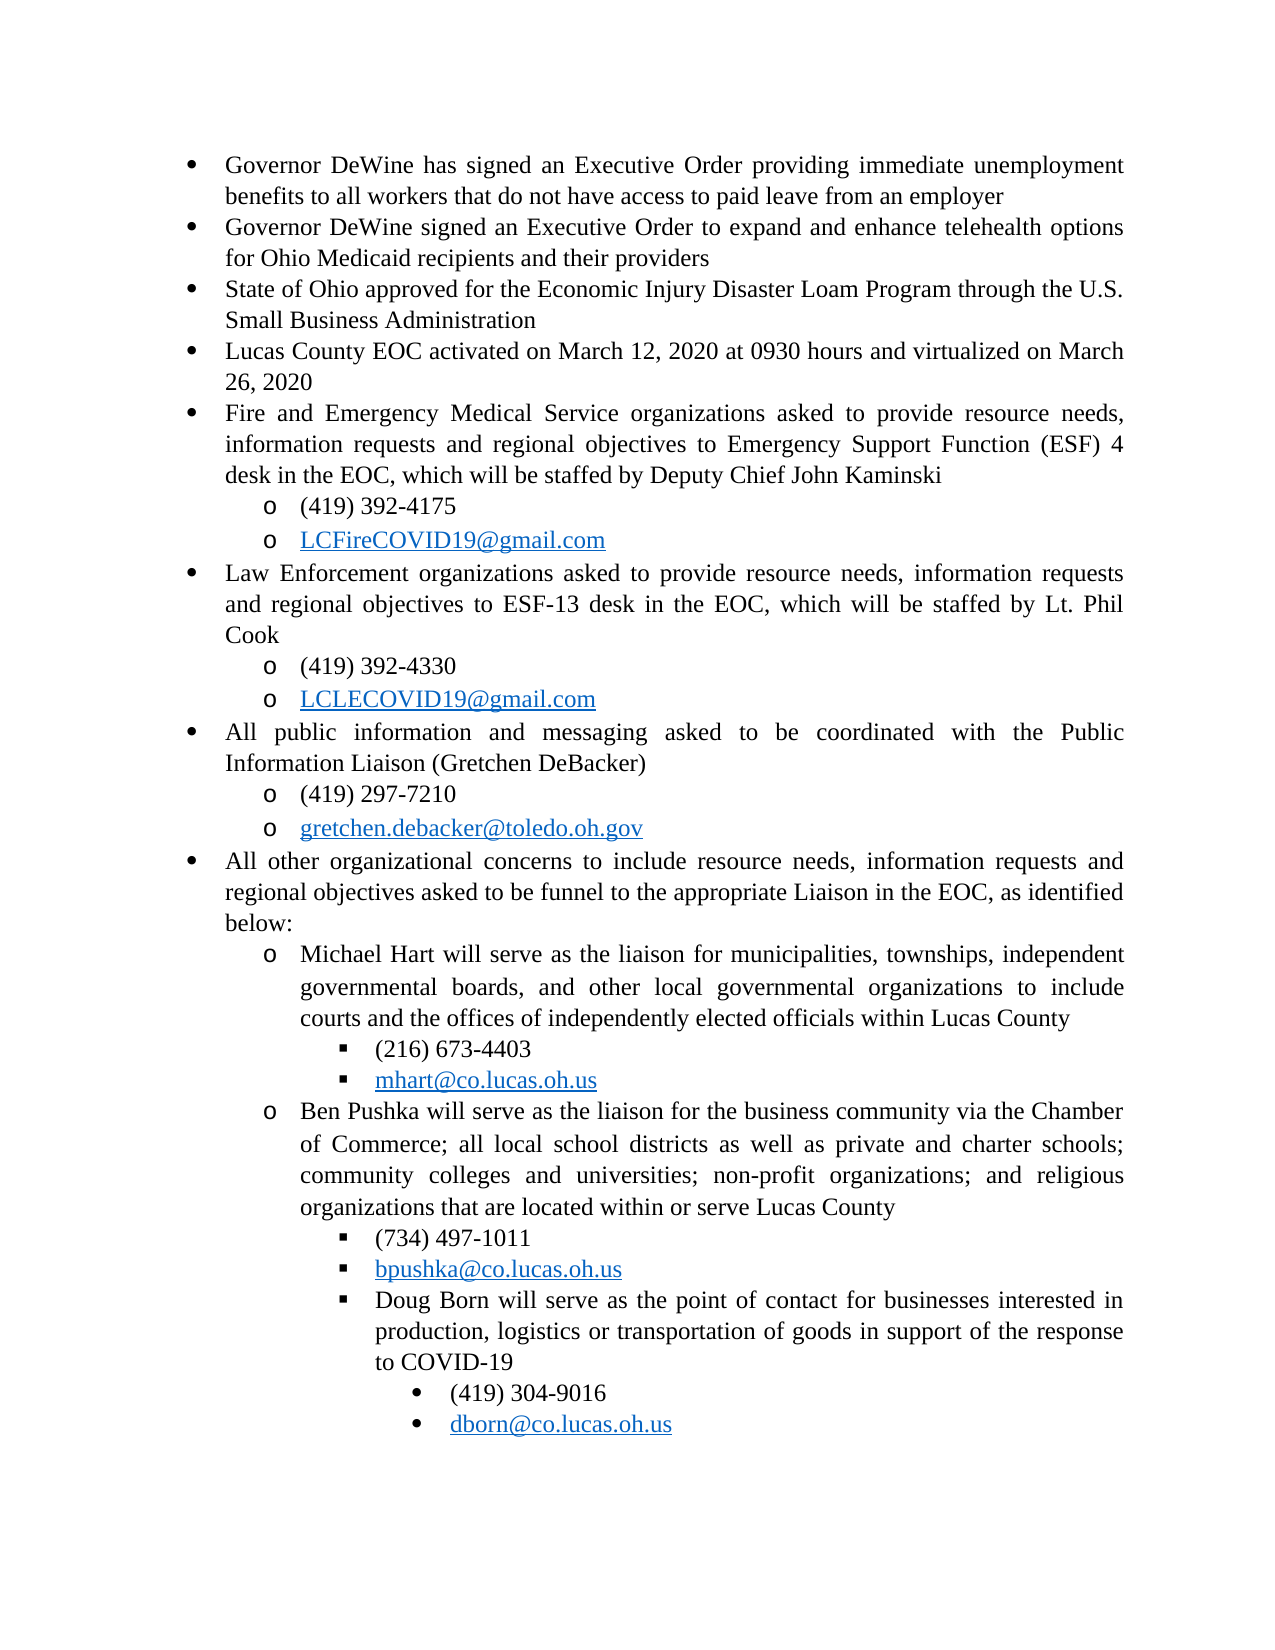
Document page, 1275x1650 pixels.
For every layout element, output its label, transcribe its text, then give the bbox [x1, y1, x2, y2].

list (419) 304-9016 [412, 1378, 1125, 1407]
list dborn@co.lucas.oh.us [412, 1409, 1125, 1438]
list Governor DeWine signed an Executive Order to expand and enhance telehealth options for Ohio Medicaid recipients and their providers [187, 212, 1125, 272]
list All other organizational concerns to include resource needs, information requests and regional objectives asked to be funnel to the appropriate Liaison in the EOC, as identified below: [187, 846, 1125, 937]
list All public information and messaging asked to be coordinated with the Public Information Liaison (Gretchen DeBacker) [187, 717, 1125, 777]
list Governor DeWine has signed an Executive Order providing immediate unemployment benefits to all workers that do not have access to paid leave from an employer [187, 150, 1125, 210]
list Doug Born will serve as the point of contact for businesses interested in production, logistics or transportation of goods in support of the response to COVID-19 [337, 1285, 1125, 1376]
list LCLECOVID19@gmail.com [262, 684, 1125, 715]
list (419) 392-4175 [262, 491, 1125, 522]
list gretchen.debacker@toledo.oh.gov [262, 813, 1125, 844]
list (419) 297-7210 [262, 779, 1125, 810]
list Ben Pushka will serve as the liaison for the business community via the Chamber of Commerce; all local school districts as well as private and charter schools; community colleges and universities; non-profit organizations; and religious organizations that are located within or serve Lucas County [262, 1096, 1125, 1220]
list Law Enforcement organizations asked to provide resource needs, information requests and regional objectives to ESF-13 desk in the EOC, which will be staffed by Lt. Phil Cook [187, 558, 1125, 649]
list mhart@co.lucas.oh.us [337, 1065, 1125, 1094]
list (216) 673-4403 [337, 1034, 1125, 1063]
list State of Ohio approved for the Economic Injury Disaster Loam Program through the U.S. Small Business Administration [187, 274, 1125, 334]
list (734) 497-1011 [337, 1223, 1125, 1251]
list Michael Hart will serve as the liaison for municipalities, townships, independent governmental boards, and other local governmental organizations to include courts and the offices of independently elected officials within Lucas County [262, 939, 1125, 1032]
list Fire and Emergency Medical Service organizations asked to provide resource needs, information requests and regional objectives to Emergency Support Function (ESF) 4 desk in the EOC, which will be staffed by Deputy Chief John Kaminski [187, 398, 1125, 489]
list Lucas County EOC activated on March 12, 2020 at 0930 hours and virtualized on March 26, 2020 [187, 336, 1125, 396]
list (419) 392-4330 [262, 651, 1125, 682]
list LCFireCOVID19@gmail.com [262, 525, 1125, 556]
list bpushka@co.lucas.oh.us [337, 1254, 1125, 1282]
